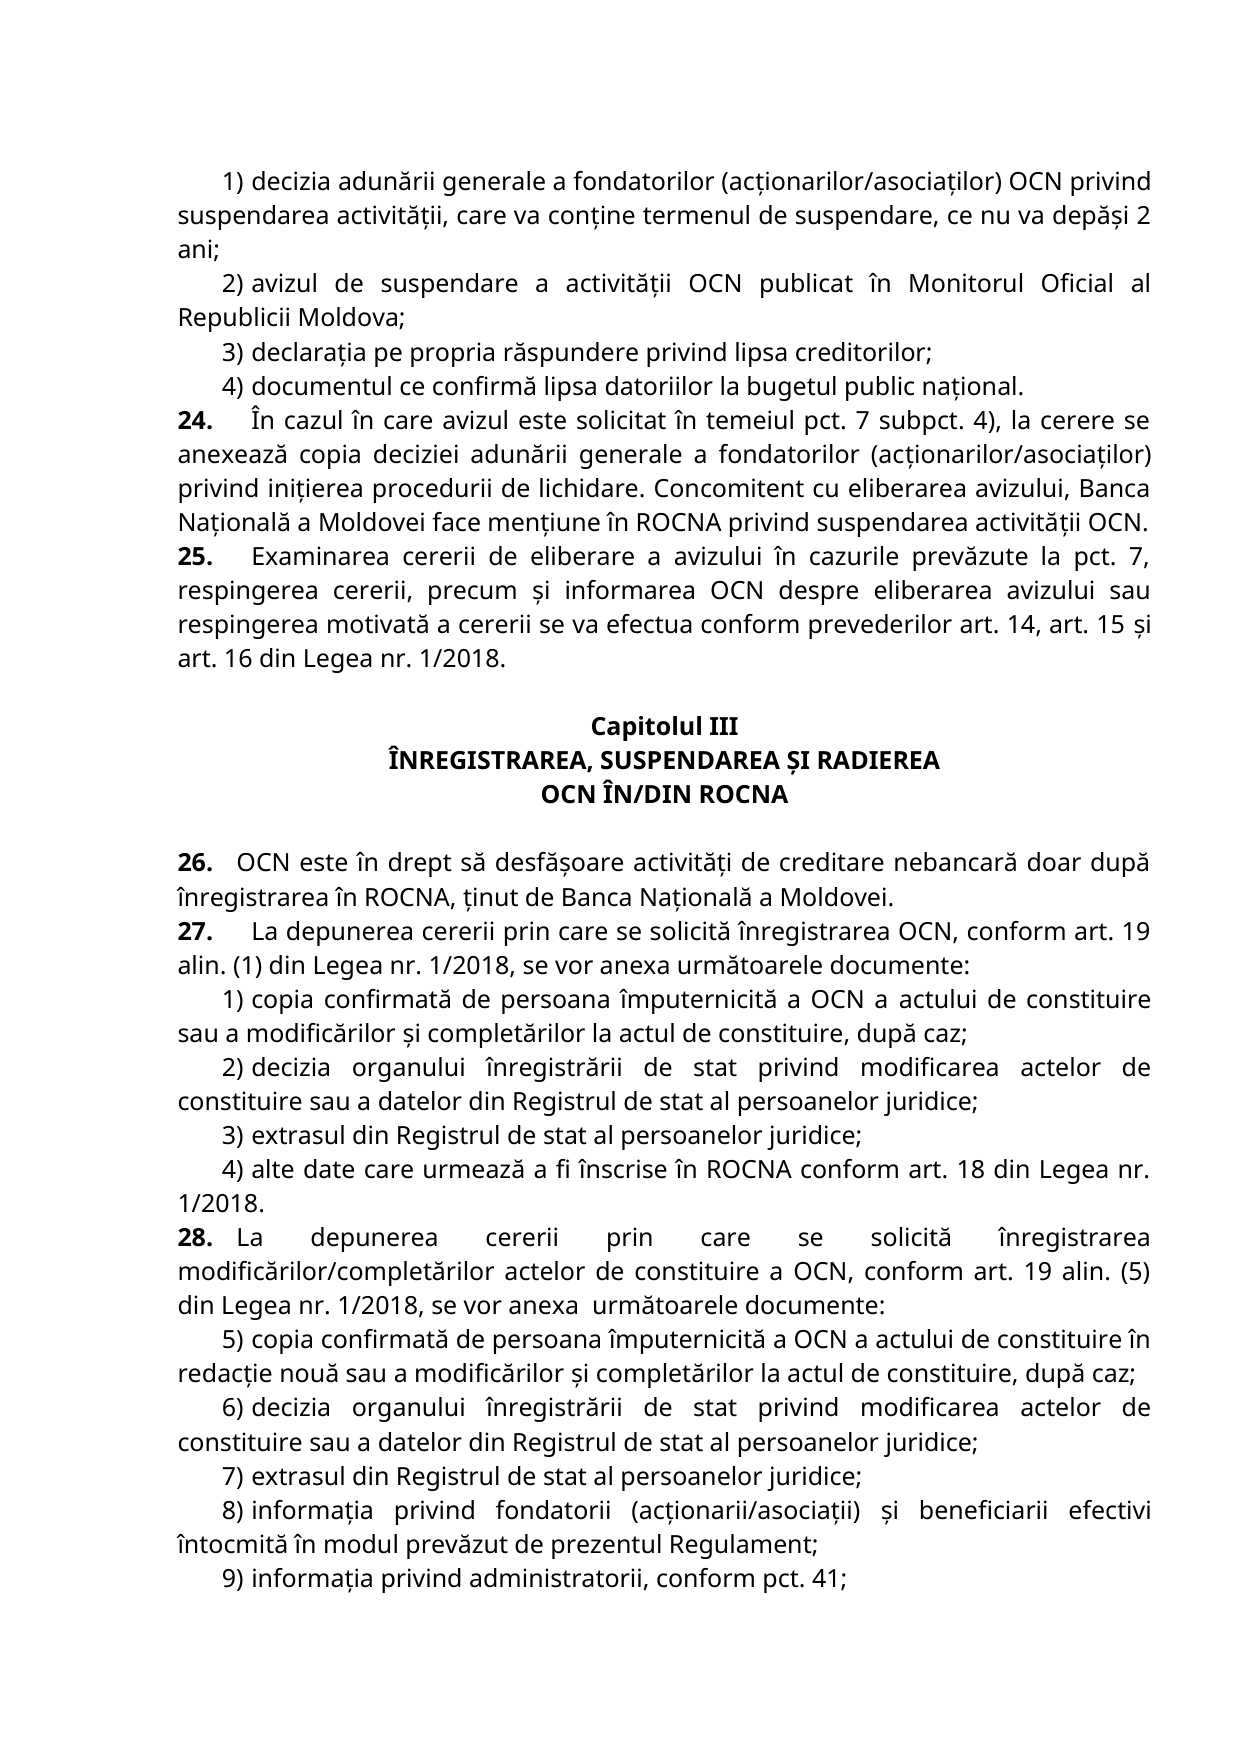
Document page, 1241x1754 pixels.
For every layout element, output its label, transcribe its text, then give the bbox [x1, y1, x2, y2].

list În cazul în care avizul este solicitat în temeiul pct. 7 subpct. 4), la cerere se anexează copia deciziei adunării generale a fondatorilor (acţionarilor/asociaţilor) privind inițierea procedurii de lichidare. Concomitent cu eliberarea avizului, Banca Națională a Moldovei face mențiune în ROCNA privind suspendarea activităţii OCN. [177, 402, 1152, 538]
list La depunerea cererii prin care se solicită înregistrarea OCN, conform art. 19 alin. (1) din Legea nr. 1/2018, se vor anexa următoarele documente: [177, 913, 1152, 981]
list decizia organului înregistrării de stat privind modificarea actelor de constituire sau a datelor din Registrul de stat al persoanelor juridice; [177, 1390, 1152, 1458]
list informaţia privind administratorii, conform pct. 41; [177, 1560, 1152, 1594]
list extrasul din Registrul de stat al persoanelor juridice; [177, 1118, 1152, 1152]
list Examinarea cererii de eliberare a avizului în cazurile prevăzute la pct. 7, respingerea cererii, precum şi informarea OCN despre eliberarea avizului sau respingerea motivată a cererii se va efectua conform prevederilor art. 14, art. 15 şi art. 16 din Legea nr. 1/2018. [177, 538, 1152, 675]
list La depunerea cererii prin care se solicită înregistrarea modificărilor/completărilor actelor de constituire a OCN, conform art. 19 alin. (5) din Legea nr. 1/2018, se vor anexa următoarele documente: [177, 1220, 1152, 1322]
list decizia adunării generale a fondatorilor (acţionarilor/asociaţilor) OCN privind suspendarea activităţii, care va conţine termenul de suspendare, ce nu va depăși 2 ani; [177, 164, 1152, 266]
list informaţia privind fondatorii (acționarii/asociații) şi beneficiarii efectivi întocmită în modul prevăzut de prezentul Regulament; [177, 1492, 1152, 1560]
text ÎNREGISTRAREA, SUSPENDAREA ŞI RADIEREA [177, 743, 1152, 777]
list declarația pe propria răspundere privind lipsa creditorilor; [177, 334, 1152, 368]
list documentul ce confirmă lipsa datoriilor la bugetul public național. [177, 368, 1152, 402]
list avizul de suspendare a activităţii OCN publicat în Monitorul Oficial al Republicii Moldova; [177, 266, 1152, 334]
list decizia organului înregistrării de stat privind modificarea actelor de constituire sau a datelor din Registrul de stat al persoanelor juridice; [177, 1049, 1152, 1118]
list OCN este în drept să desfășoare activități de creditare nebancară doar după înregistrarea în ROCNA, ținut de Banca Națională a Moldovei. [177, 845, 1152, 913]
list copia confirmată de persoana împuternicită a OCN a actului de constituire în redacție nouă sau a modificărilor şi completărilor la actul de constituire, după caz; [177, 1322, 1152, 1390]
list alte date care urmează a fi înscrise în ROCNA conform art. 18 din Legea nr. 1/2018. [177, 1152, 1152, 1220]
text Capitolul III [177, 709, 1152, 743]
list copia confirmată de persoana împuternicită a OCN a actului de constituire sau a modificărilor şi completărilor la actul de constituire, după caz; [177, 981, 1152, 1049]
text OCN ÎN/DIN ROCNA [177, 777, 1152, 811]
list extrasul din Registrul de stat al persoanelor juridice; [177, 1458, 1152, 1492]
